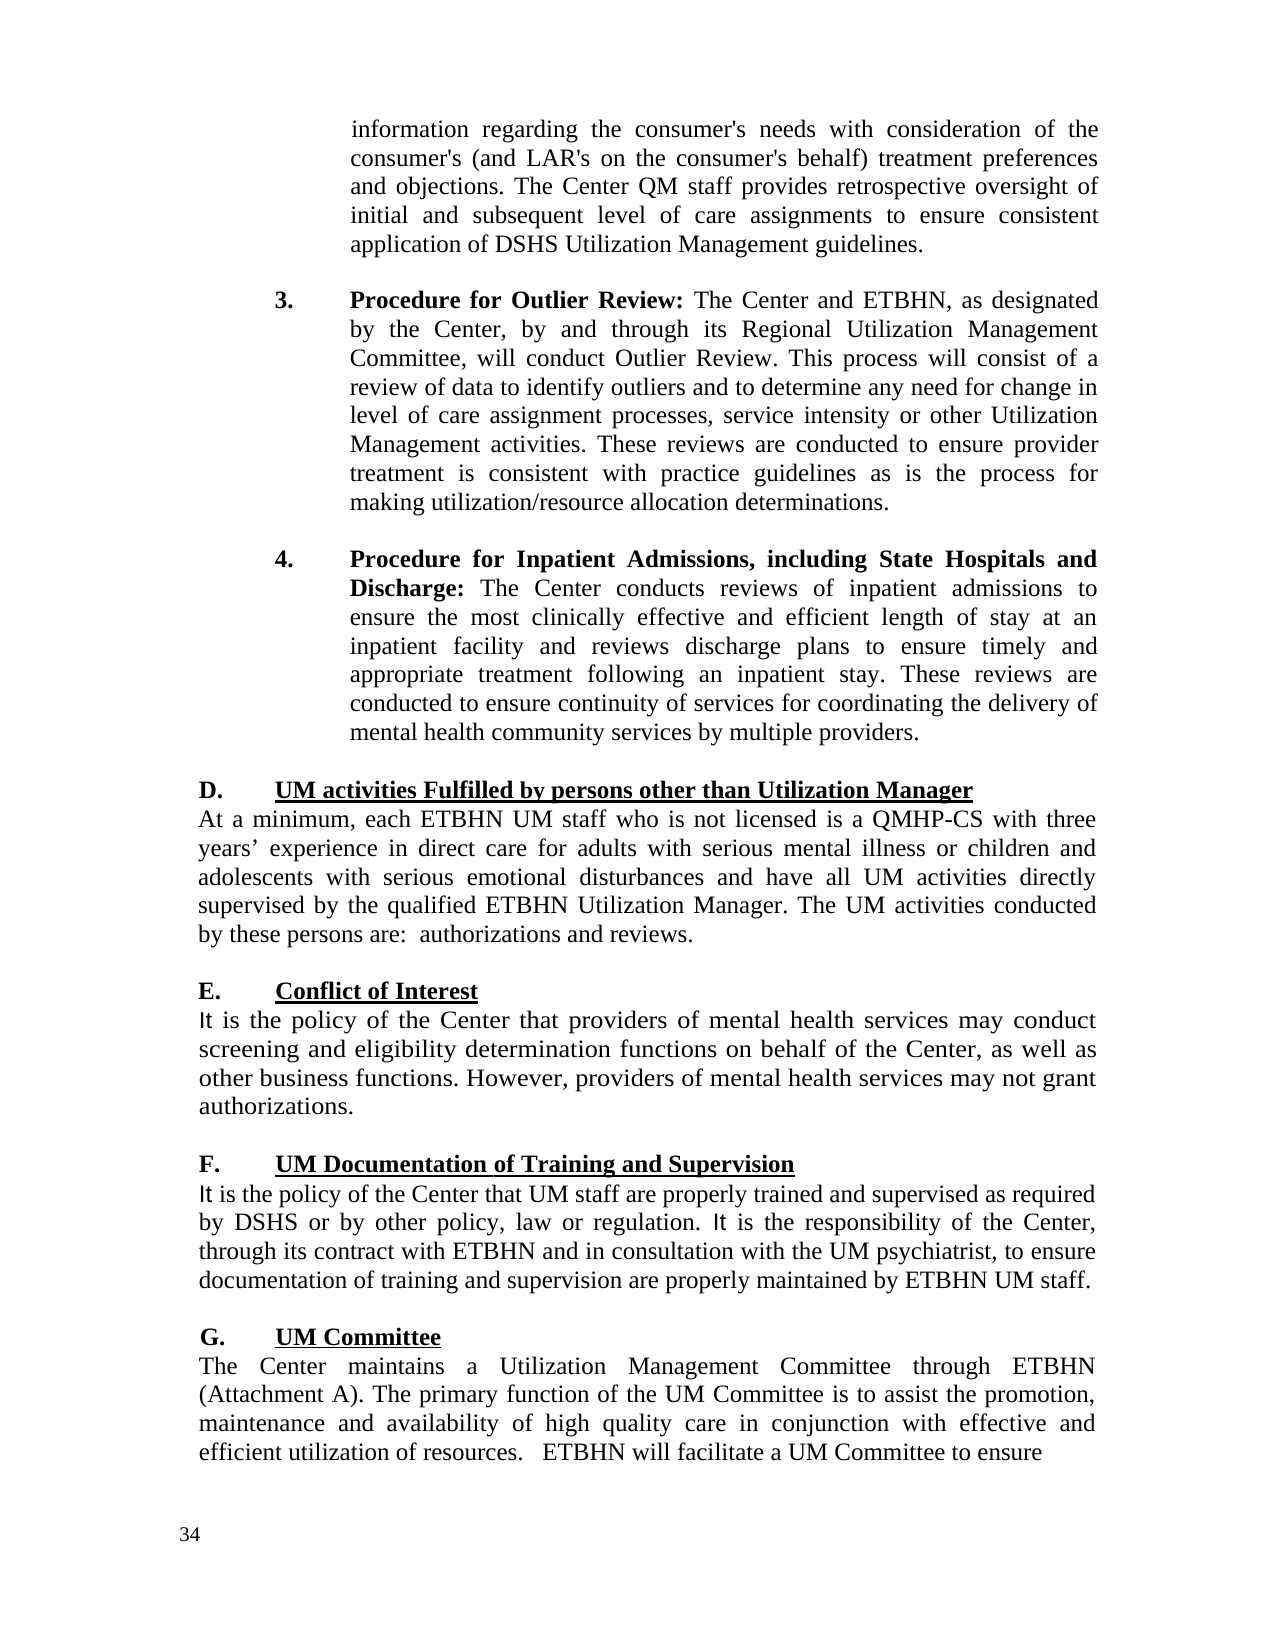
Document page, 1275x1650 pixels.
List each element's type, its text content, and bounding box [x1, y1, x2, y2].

text It is the policy of the Center that UM staff are properly trained and supervised as required by DSHS or by other policy, law or regulation. It is the responsibility of the Center, through its contract with ETBHN and in consultation with the UM psychiatrist, to ensure documentation of training and supervision are properly maintained by ETBHN UM staff. [199, 1179, 1097, 1294]
text The Center maintains a Utilization Management Committee through ETBHN (Attachment A). The primary function of the UM Committee is to assist the promotion, maintenance and availability of high quality care in conjunction with effective and efficient utilization of resources. ETBHN will facilitate a UM Committee to ensure [199, 1351, 1096, 1466]
list Conflict of Interest [198, 977, 1110, 1005]
list Procedure for Outlier Review: The Center and ETBHN, as designated by the Center, by and through its Regional Utilization Management Committee, will conduct Outlier Review. This process will consist of a review of data to identify outliers and to determine any need for change in level of care assignment processes, service intensity or other Utilization Management activities. These reviews are conducted to ensure provider treatment is consistent with practice guidelines as is the process for making utilization/resource allocation determinations. [274, 286, 1099, 516]
text information regarding the consumer's needs with consideration of the consumer's (and LAR's on the consumer's behalf) treatment preferences and objections. The Center QM staff provides retrospective oversight of initial and subsequent level of care assignments to ensure consistent application of DSHS Utilization Management guidelines. [350, 114, 1099, 258]
list Procedure for Inpatient Admissions, including State Hospitals and Discharge: The Center conducts reviews of inpatient admissions to ensure the most clinically effective and efficient length of stay at an inpatient facility and reviews discharge plans to ensure timely and appropriate treatment following an inpatient stay. These reviews are conducted to ensure continuity of services for coordinating the delivery of mental health community services by multiple providers. [274, 544, 1098, 746]
list UM Committee [199, 1322, 1110, 1351]
text It is the policy of the Center that providers of mental health services may conduct screening and eligibility determination functions on behalf of the Center, as well as other business functions. However, providers of mental health services may not grant authorizations. [199, 1005, 1097, 1120]
list UM activities Fulfilled by persons other than Utilization Manager [199, 776, 1110, 804]
list UM Documentation of Training and Supervision [199, 1150, 1110, 1179]
text At a minimum, each ETBHN UM staff who is not licensed is a QMHP-CS with three years’ experience in direct care for adults with serious mental illness or children and adolescents with serious emotional disturbances and have all UM activities directly supervised by the qualified ETBHN Utilization Manager. The UM activities conducted by these persons are: authorizations and reviews. [198, 804, 1097, 948]
